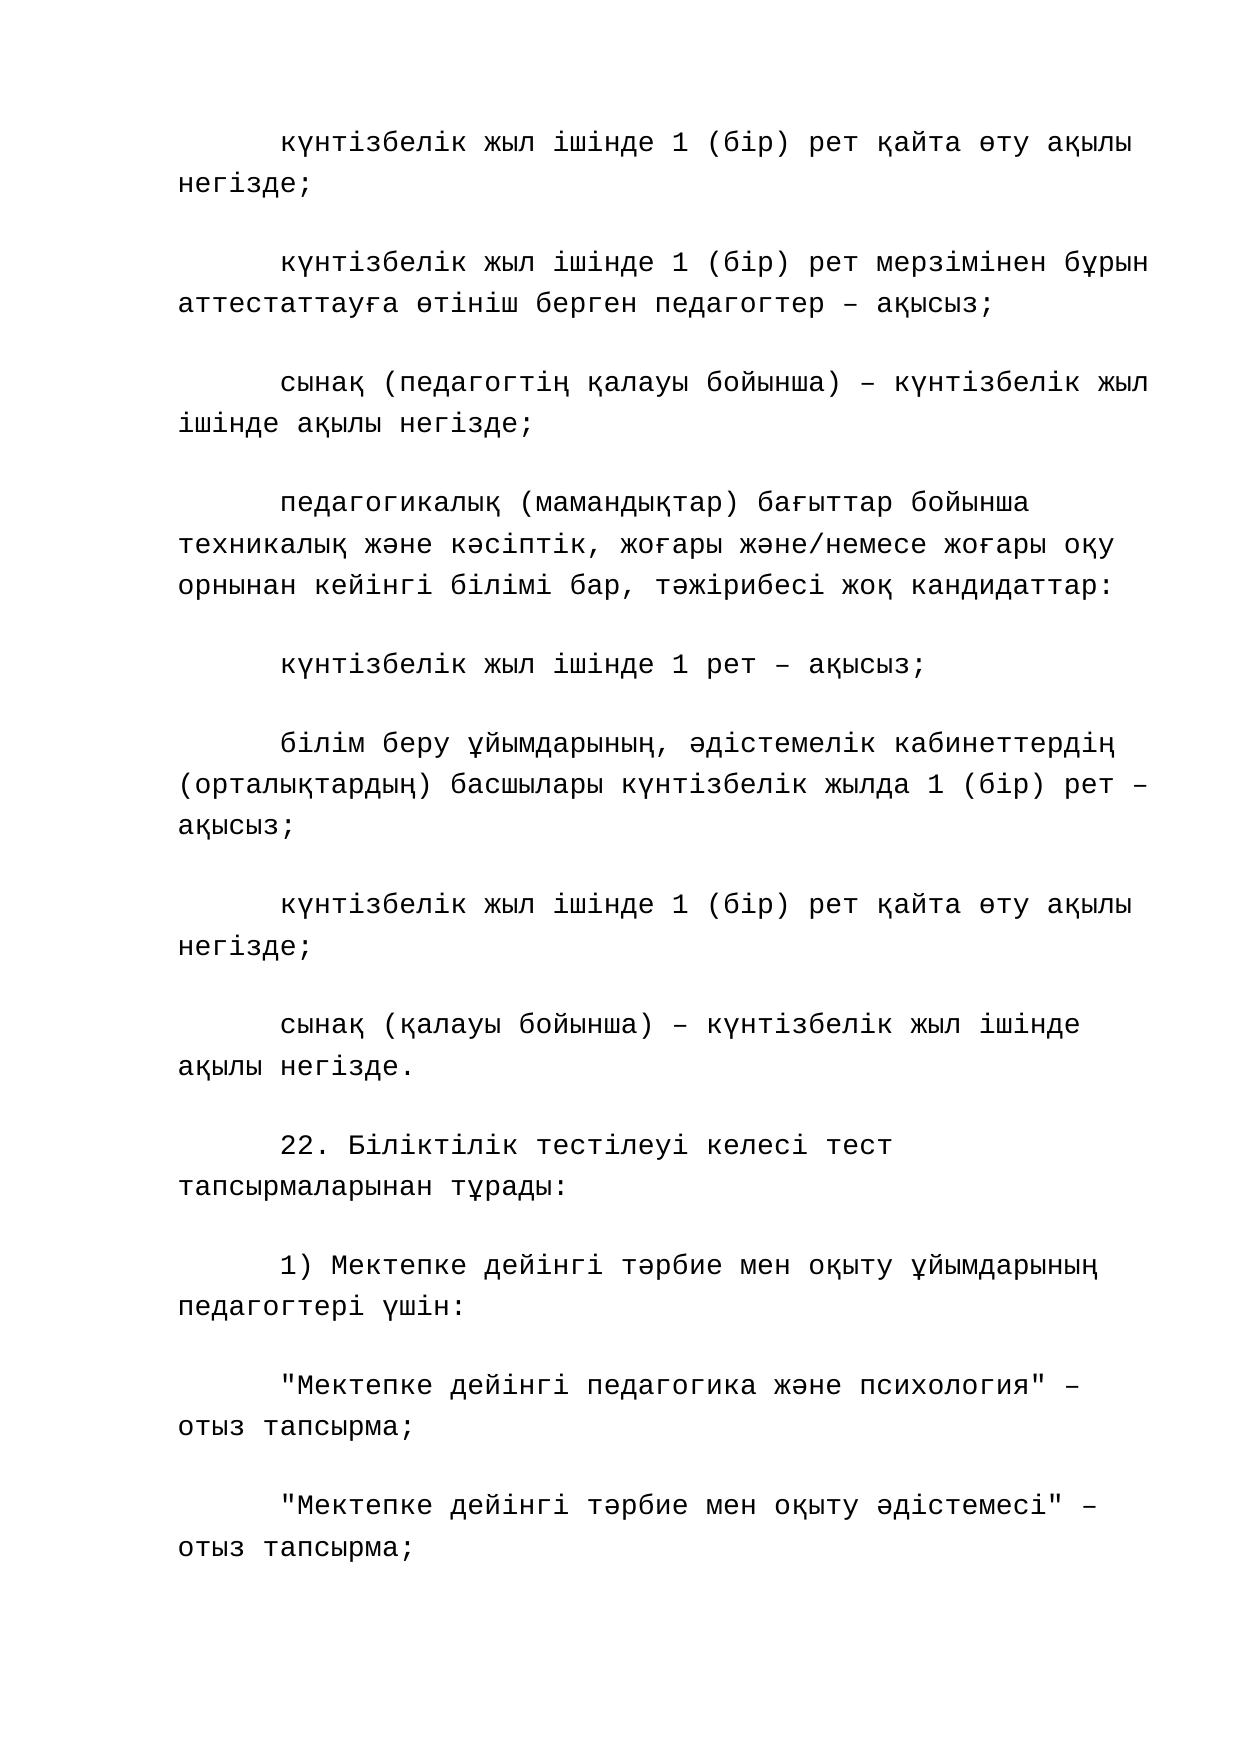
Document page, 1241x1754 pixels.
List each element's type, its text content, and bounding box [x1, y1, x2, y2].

text 1) Мектепке дейінгі тәрбие мен оқыту ұйымдарының педагогтері үшін: [177, 1241, 1152, 1324]
text "Мектепке дейінгі тәрбие мен оқыту әдістемесі" – отыз тапсырма; [177, 1482, 1152, 1564]
text күнтізбелік жыл ішінде 1 (бір) рет мерзімінен бұрын аттестаттауға өтініш берген педагогтер – ақысыз; [177, 238, 1152, 321]
text сынақ (педагогтің қалауы бойынша) – күнтізбелік жыл ішінде ақылы негізде; [177, 358, 1152, 441]
text білім беру ұйымдарының, әдістемелік кабинеттердің (орталықтардың) басшылары күнтізбелік жылда 1 (бір) рет – ақысыз; [177, 719, 1152, 843]
text "Мектепке дейінгі педагогика және психология" – отыз тапсырма; [177, 1362, 1152, 1444]
text күнтізбелік жыл ішінде 1 рет – ақысыз; [177, 640, 1152, 682]
text сынақ (қалауы бойынша) – күнтізбелік жыл ішінде ақылы негізде. [177, 1001, 1152, 1084]
text педагогикалық (мамандықтар) бағыттар бойынша техникалық және кәсіптік, жоғары және/немесе жоғары оқу орнынан кейінгі білімі бар, тәжірибесі жоқ кандидаттар: [177, 479, 1152, 603]
text күнтізбелік жыл ішінде 1 (бір) рет қайта өту ақылы негізде; [177, 881, 1152, 963]
text күнтізбелік жыл ішінде 1 (бір) рет қайта өту ақылы негізде; [177, 118, 1152, 201]
text 22. Біліктілік тестілеуі келесі тест тапсырмаларынан тұрады: [177, 1121, 1152, 1204]
